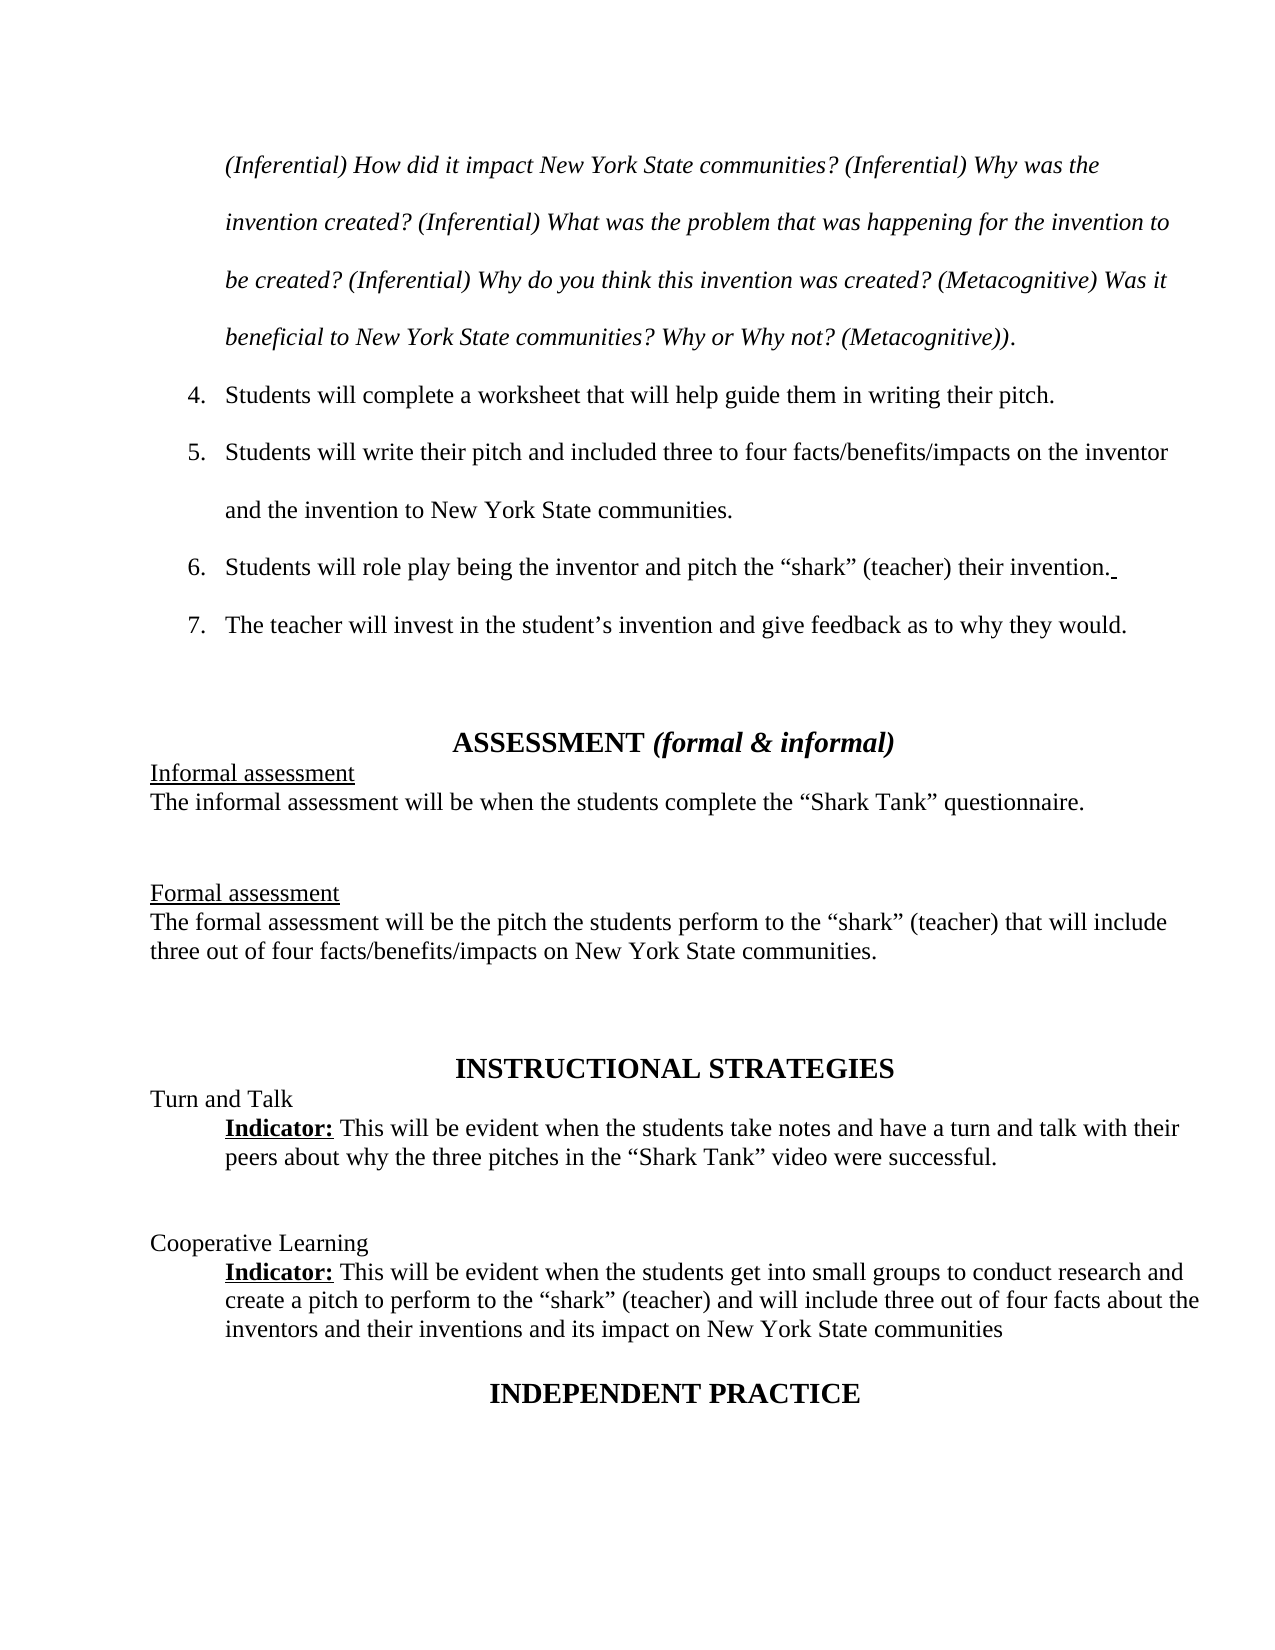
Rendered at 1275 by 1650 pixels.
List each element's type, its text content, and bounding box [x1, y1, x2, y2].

text Indicator: This will be evident when the students get into small groups to conduct research and create a pitch to perform to the “shark” (teacher) and will include three out of four facts about the inventors and their inventions and its impact on New York State communities [150, 1257, 1125, 1343]
text Formal assessment [150, 878, 1200, 907]
text Indicator: This will be evident when the students take notes and have a turn and talk with their peers about why the three pitches in the “Shark Tank” video were successful. [150, 1113, 1125, 1171]
text Cooperative Learning [150, 1228, 1200, 1257]
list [187, 150, 1200, 351]
list Students will write their pitch and included three to four facts/benefits/impacts on the inventor and the invention to New York State communities. [187, 437, 1200, 524]
list Students will role play being the inventor and pitch the “shark” (teacher) their invention. [187, 552, 1200, 581]
text The formal assessment will be the pitch the students perform to the “shark” (teacher) that will include three out of four facts/benefits/impacts on New York State communities. [150, 907, 1200, 964]
list Students will complete a worksheet that will help guide them in writing their pitch. [187, 380, 1200, 409]
text Turn and Talk [150, 1084, 1200, 1113]
text The informal assessment will be when the students complete the “Shark Tank” questionnaire. [150, 787, 1200, 816]
text ASSESSMENT (formal & informal) [150, 725, 1200, 758]
text INSTRUCTIONAL STRATEGIES [150, 1051, 1200, 1084]
list The teacher will invest in the student’s invention and give feedback as to why they would. [187, 610, 1200, 639]
text INDEPENDENT PRACTICE [150, 1377, 1200, 1410]
text Informal assessment [150, 758, 1200, 787]
